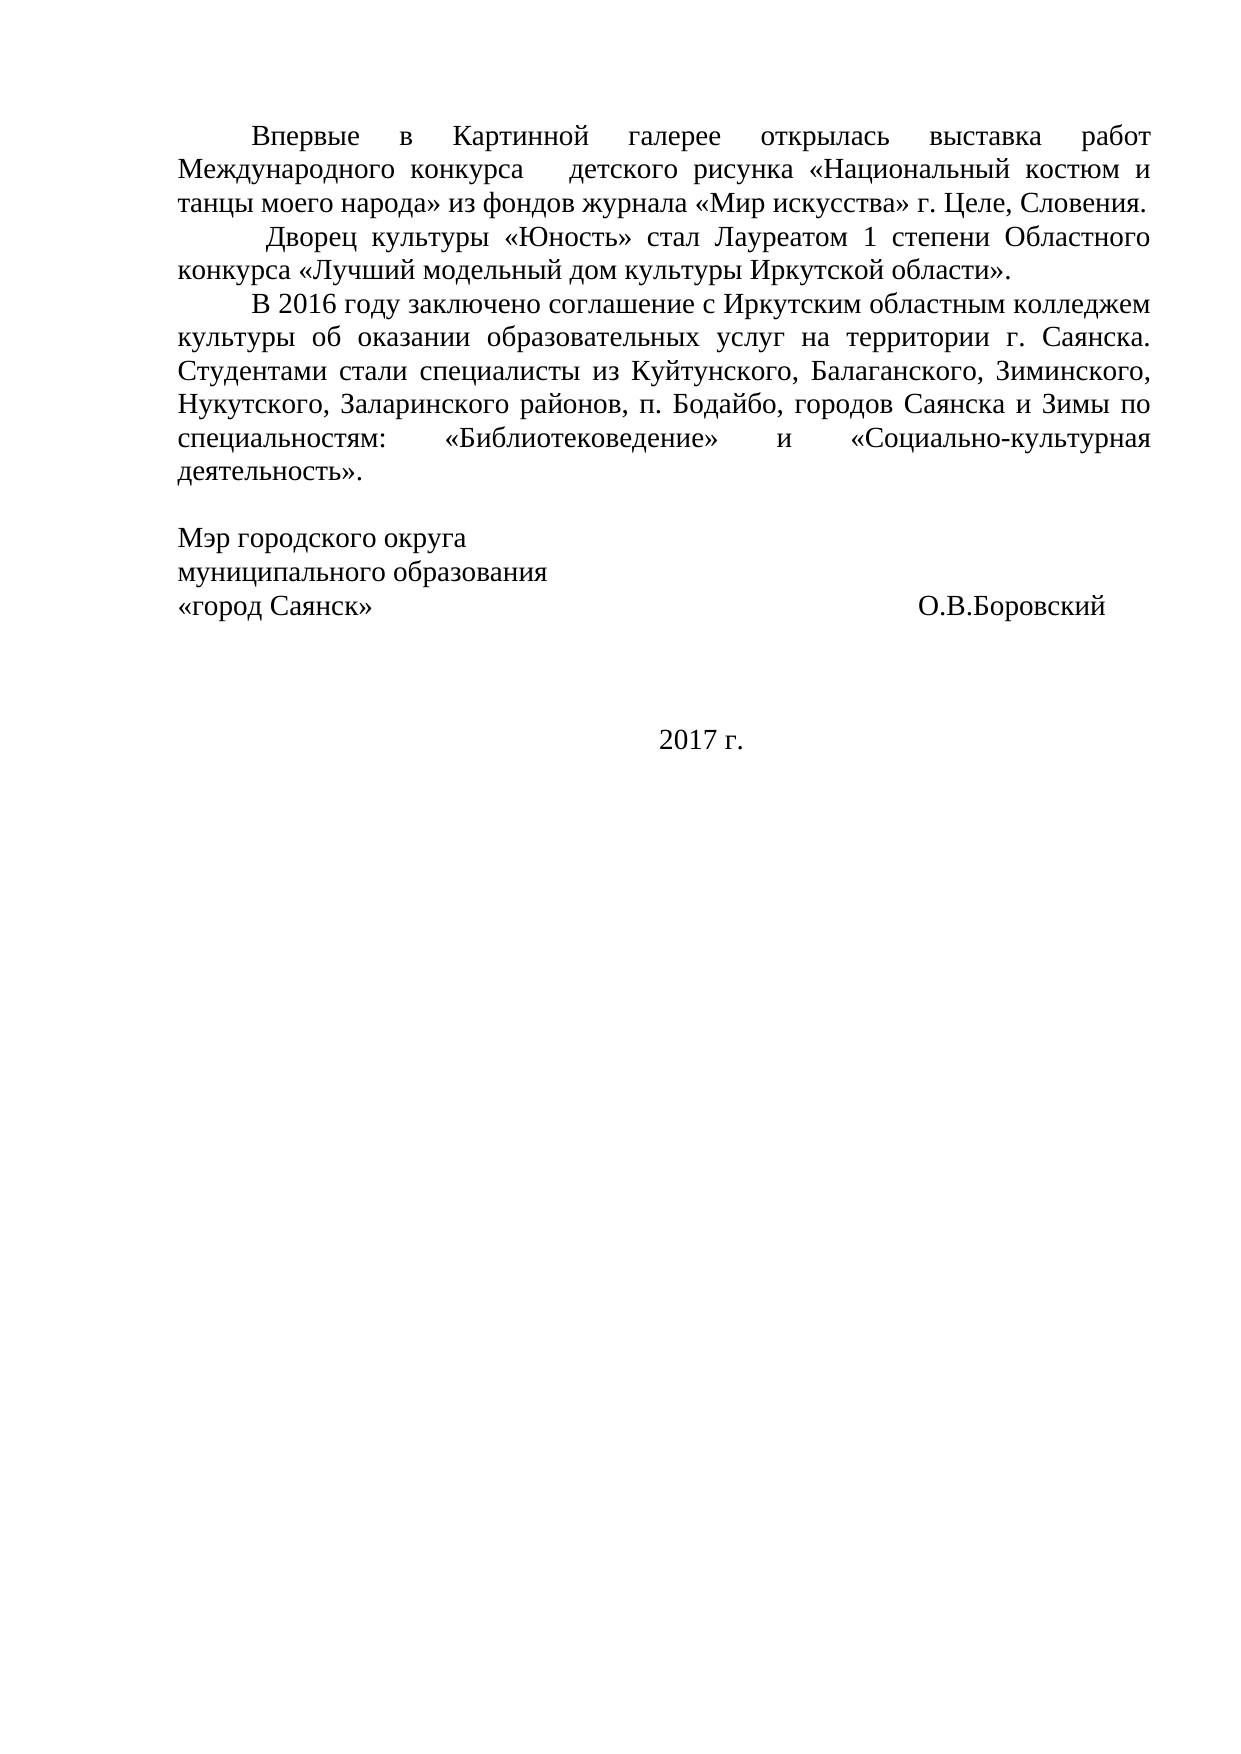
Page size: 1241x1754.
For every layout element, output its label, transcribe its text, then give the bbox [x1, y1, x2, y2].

text Впервые в Картинной галерее открылась выставка работ Международного конкурса детского рисунка «Национальный костюм и танцы моего народа» из фондов журнала «Мир искусства» г. Целе, Словения. [177, 118, 1152, 219]
text Мэр городского округа [177, 521, 1152, 554]
text 2017 г. [177, 722, 1152, 755]
text «город Саянск» О.В.Боровский [177, 588, 1152, 621]
text В 2016 году заключено соглашение с Иркутским областным колледжем культуры об оказании образовательных услуг на территории г. Саянска. Студентами стали специалисты из Куйтунского, Балаганского, Зиминского, Нукутского, Заларинского районов, п. Бодайбо, городов Саянска и Зимы по специальностям: «Библиотековедение» и «Социально-культурная деятельность». [177, 286, 1152, 487]
text муниципального образования [177, 554, 1152, 588]
text Дворец культуры «Юность» стал Лауреатом 1 степени Областного конкурса «Лучший модельный дом культуры Иркутской области». [177, 219, 1152, 286]
